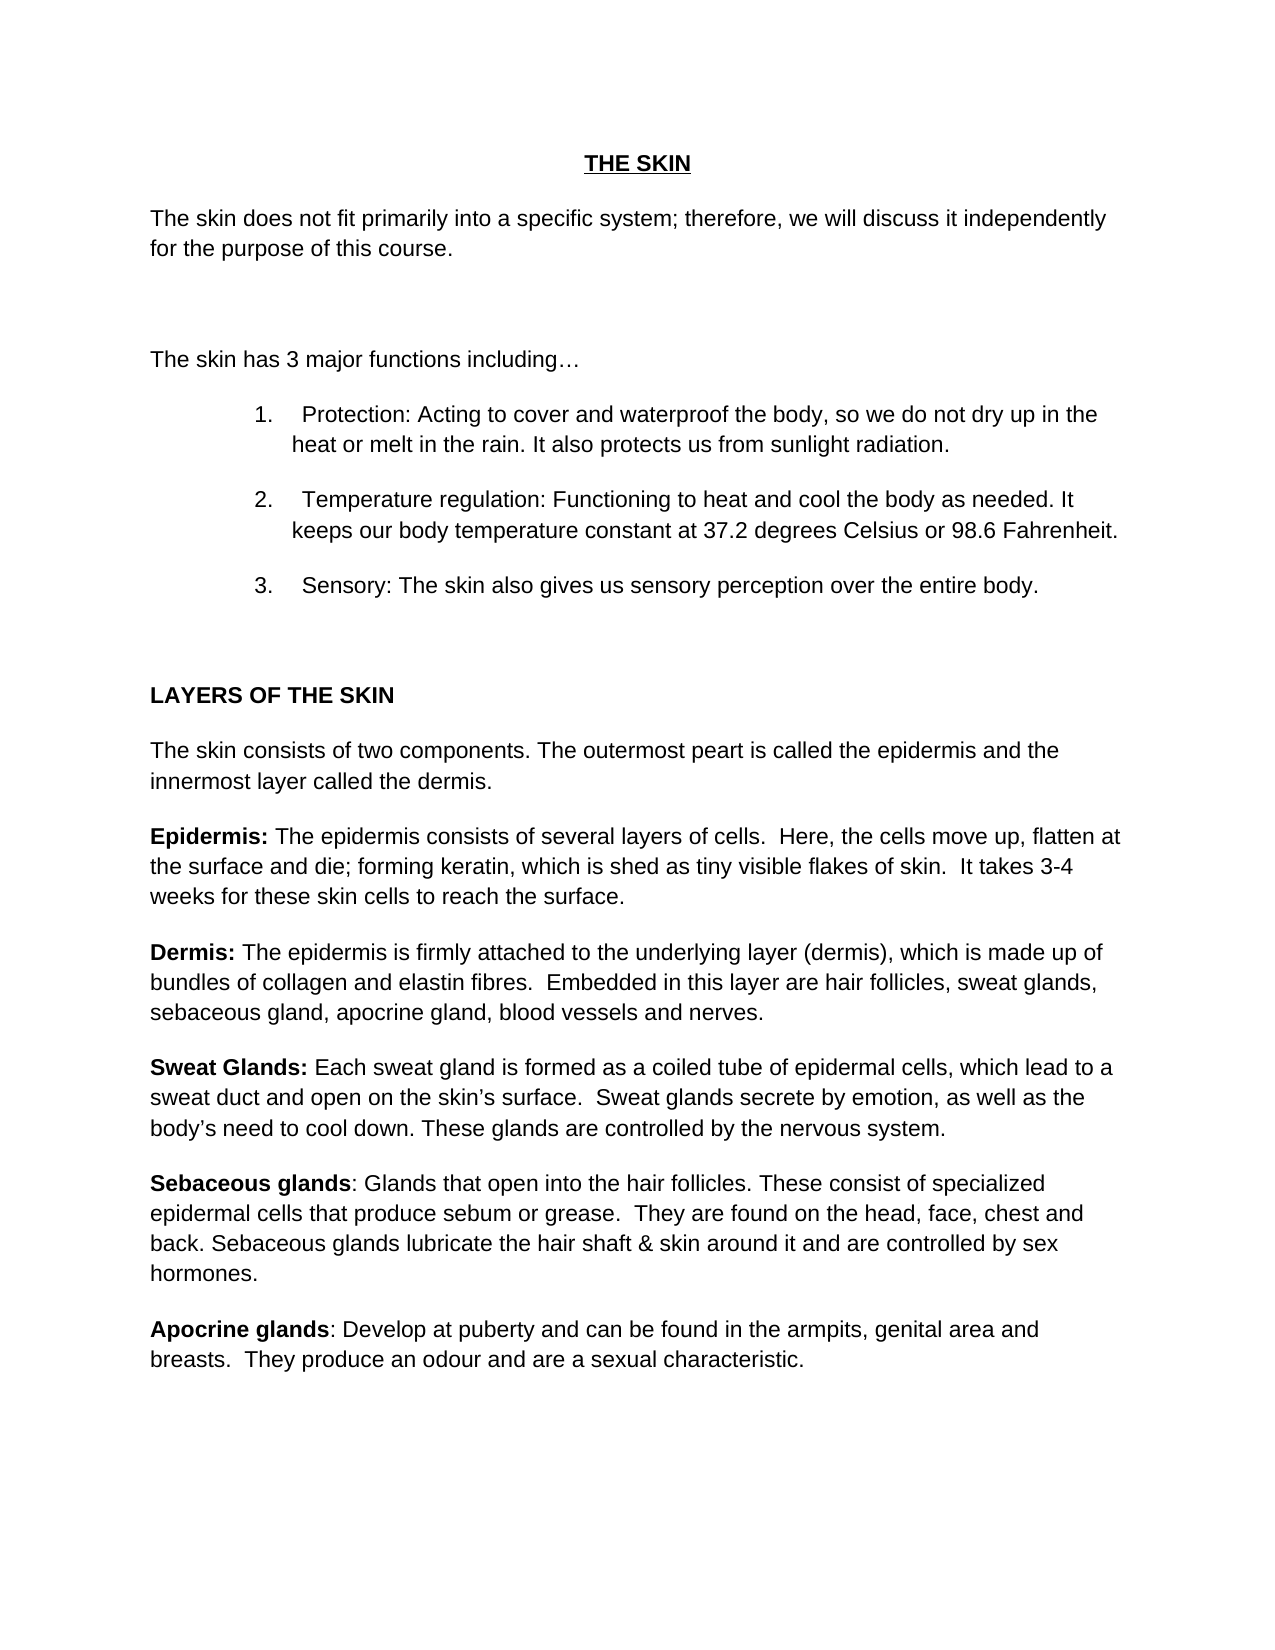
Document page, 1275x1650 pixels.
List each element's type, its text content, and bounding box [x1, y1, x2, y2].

text 1. Protection: Acting to cover and waterproof the body, so we do not dry up in the heat or melt in the rain. It also protects us from sunlight radiation. [254, 401, 1125, 458]
text The skin consists of two components. The outermost peart is called the epidermis and the innermost layer called the dermis. [150, 737, 1125, 794]
text Epidermis: The epidermis consists of several layers of cells. Here, the cells move up, flatten at the surface and die; forming keratin, which is shed as tiny visible flakes of skin. It takes 3-4 weeks for these skin cells to reach the surface. [150, 823, 1125, 910]
text LAYERS OF THE SKIN [150, 682, 1125, 709]
text The skin has 3 major functions including… [150, 346, 1125, 372]
text Dermis: The epidermis is firmly attached to the underlying layer (dermis), which is made up of bundles of collagen and elastin fibres. Embedded in this layer are hair follicles, sweat glands, sebaceous gland, apocrine gland, blood vessels and nerves. [150, 938, 1125, 1025]
text Sebaceous glands: Glands that open into the hair follicles. These consist of specialized epidermal cells that produce sebum or grease. They are found on the head, face, chest and back. Sebaceous glands lubricate the hair shaft & skin around it and are controlled by sex hormones. [150, 1170, 1125, 1287]
text 2. Temperature regulation: Functioning to heat and cool the body as needed. It keeps our body temperature constant at 37.2 degrees Celsius or 98.6 Fahrenheit. [254, 486, 1125, 543]
text Apocrine glands: Develop at puberty and can be found in the armpits, genital area and breasts. They produce an odour and are a sexual characteristic. [150, 1316, 1125, 1372]
text THE SKIN [150, 150, 1125, 176]
text 3. Sensory: The skin also gives us sensory perception over the entire body. [254, 572, 1125, 598]
text Sweat Glands: Each sweat gland is formed as a coiled tube of epidermal cells, which lead to a sweat duct and open on the skin’s surface. Sweat glands secrete by emotion, as well as the body’s need to cool down. These glands are controlled by the nervous system. [150, 1054, 1125, 1141]
text The skin does not fit primarily into a specific system; therefore, we will discuss it independently for the purpose of this course. [150, 205, 1125, 262]
